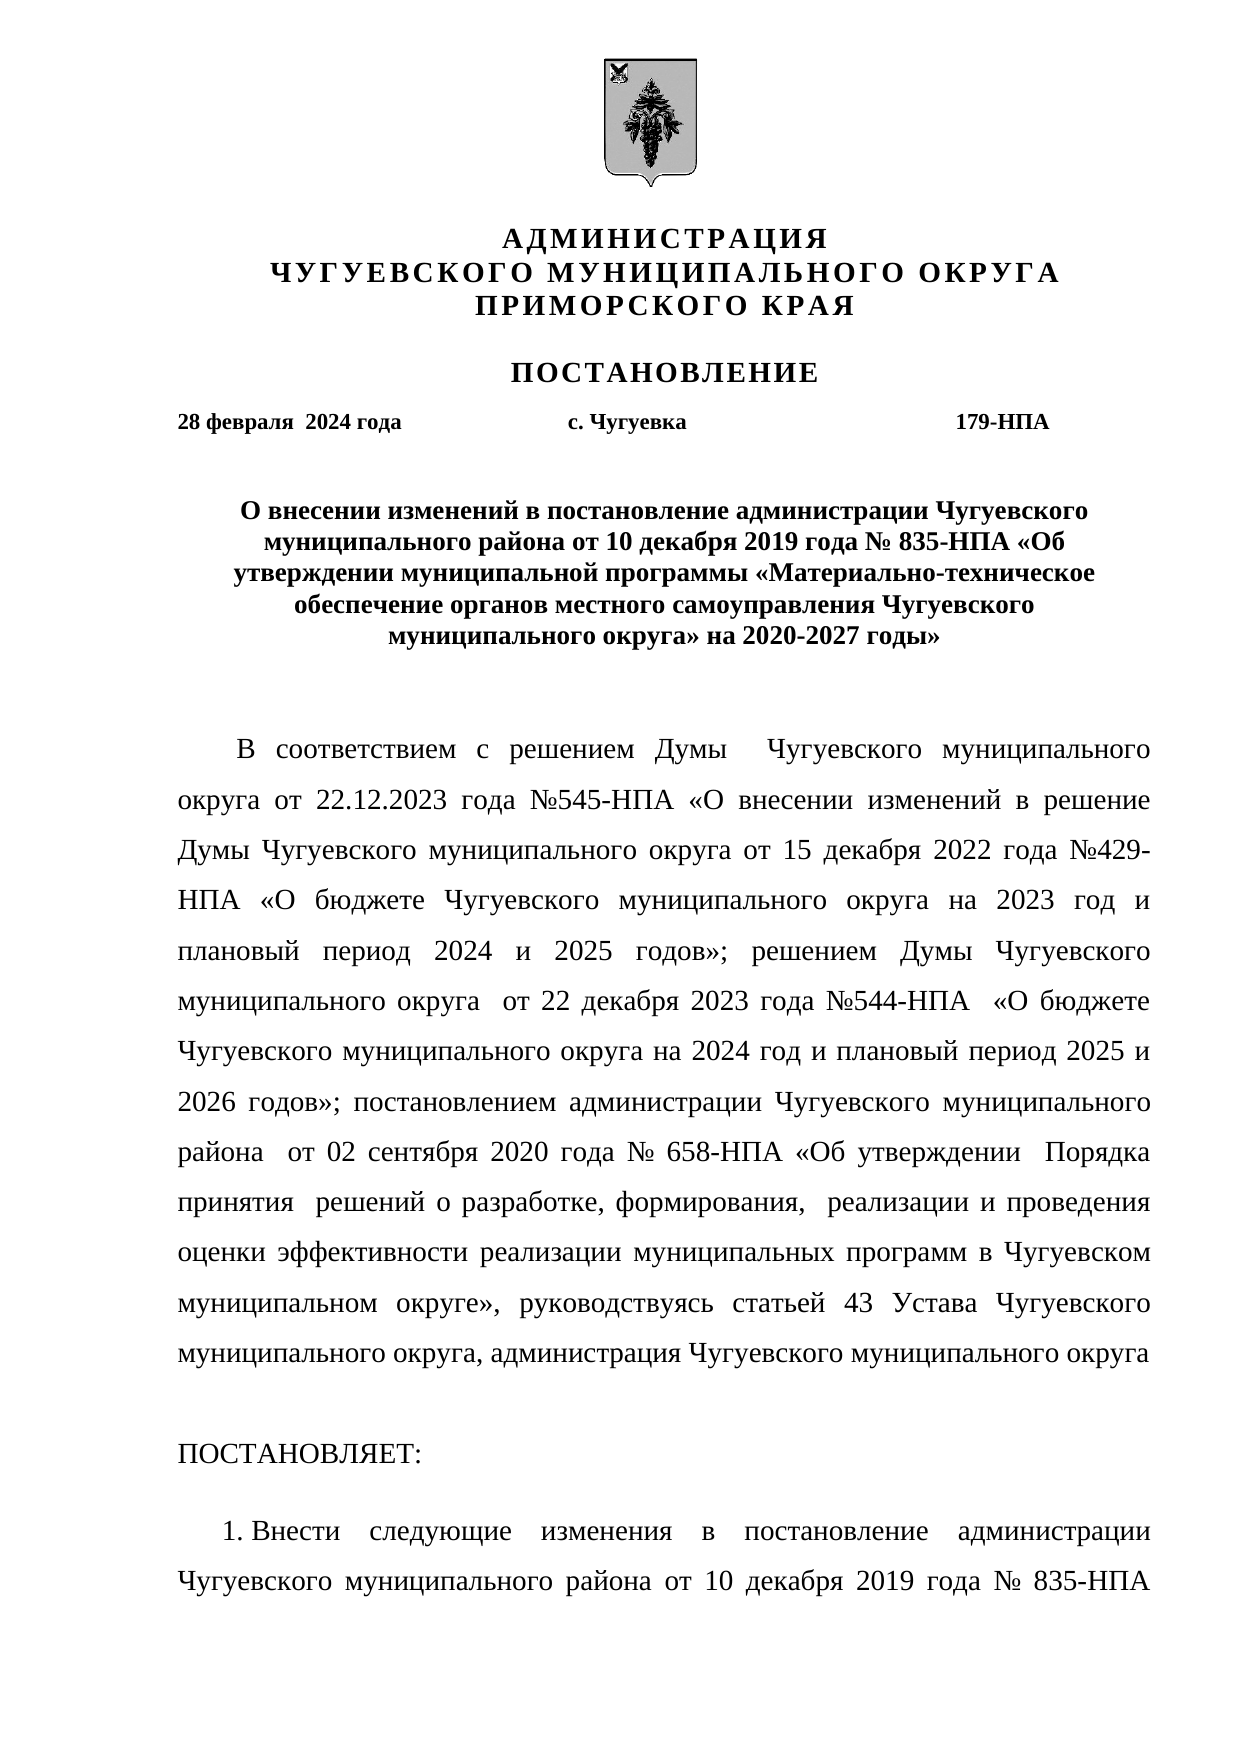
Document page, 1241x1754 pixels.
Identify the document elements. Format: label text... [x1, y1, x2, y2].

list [177, 1513, 1152, 1597]
text муниципального района от 10 декабря 2019 года № 835-НПА «Об [177, 525, 1152, 557]
text О внесении изменений в постановление администрации Чугуевского [177, 494, 1152, 525]
text ПРИМОРСКОГО КРАЯ [177, 288, 1152, 322]
picture [599, 48, 701, 197]
text 28 февраля 2024 года с. Чугуевка 179-НПА [177, 408, 1152, 434]
text АДМИНИСТРАЦИЯ [177, 221, 1152, 255]
text утверждении муниципальной программы «Материально-техническое [177, 557, 1152, 588]
text муниципального округа» на 2020-2027 годы» [177, 619, 1152, 650]
text ПОСТАНОВЛЕНИЕ [177, 355, 1152, 389]
text ПОСТАНОВЛЯЕТ: [177, 1436, 1152, 1469]
text обеспечение органов местного самоуправления Чугуевского [177, 588, 1152, 619]
list В соответствием с решением Думы Чугуевского муниципального округа от 22.12.2023 года №545-НПА «О внесении изменений в решение Думы Чугуевского муниципального округа от 15 декабря 2022 года №429-НПА «О бюджете Чугуевского муниципального округа на 2023 год и плановый период 2024 и 2025 годов»; решением Думы Чугуевского муниципального округа от 22 декабря 2023 года №544-НПА «О бюджете Чугуевского муниципального округа на 2024 год и плановый период 2025 и 2026 годов»; постановлением администрации Чугуевского муниципального района от 02 сентября 2020 года № 658-НПА «Об утверждении Порядка принятия решений о разработке, формирования, реализации и проведения оценки эффективности реализации муниципальных программ в Чугуевском муниципальном округе», руководствуясь статьей 43 Устава Чугуевского муниципального округа, администрация Чугуевского муниципального округа [177, 731, 1152, 1369]
text ЧУГУЕВСКОГО МУНИЦИПАЛЬНОГО ОКРУГА [177, 255, 1152, 288]
